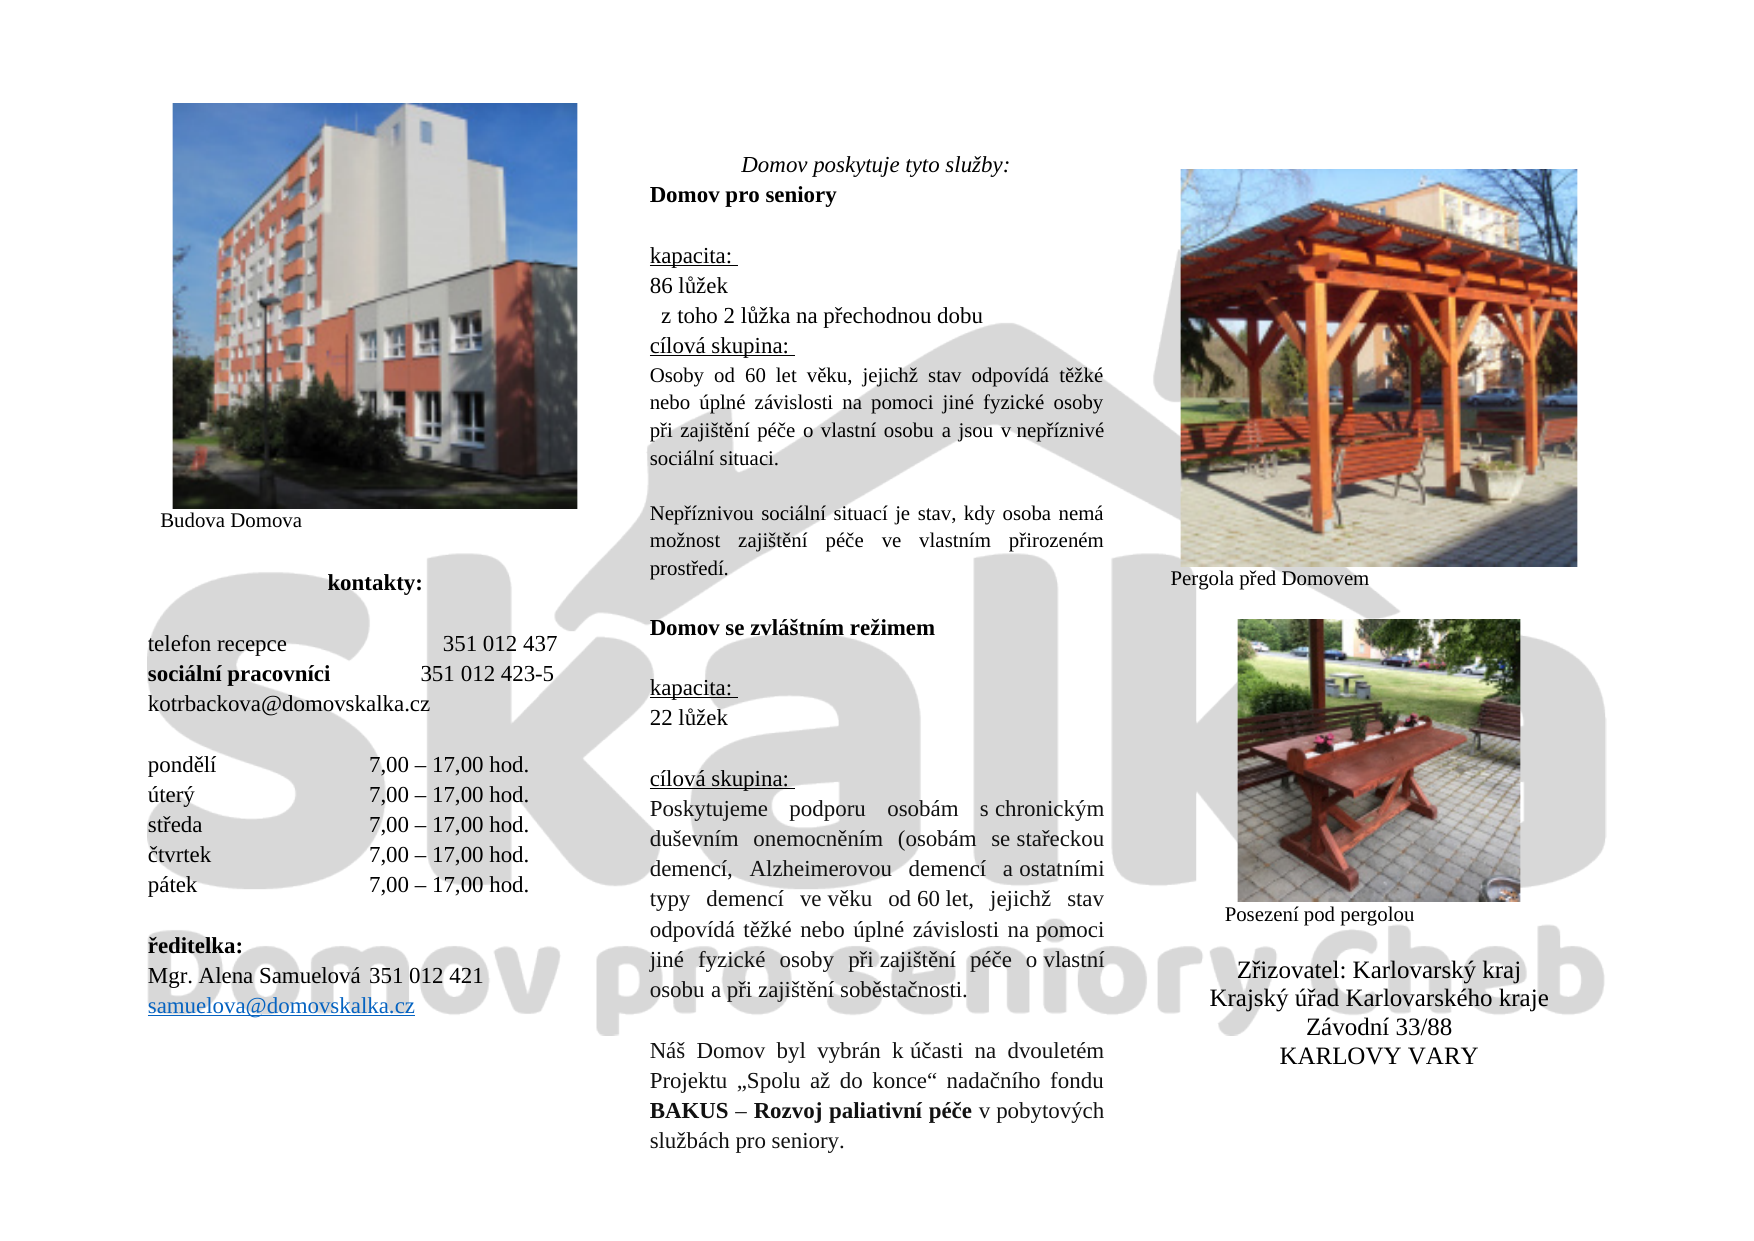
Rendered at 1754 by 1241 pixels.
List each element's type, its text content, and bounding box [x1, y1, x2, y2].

text úterý 7,00 – 17,00 hod. [148, 781, 602, 807]
text cílová skupina: [649, 765, 1104, 791]
text sociální pracovníci 351 012 423-5 [148, 660, 602, 686]
text Posezení pod pergolou [1152, 902, 1606, 926]
text Poskytujeme podporu osobám s chronickým duševním onemocněním (osobám se stařeckou demencí, Alzheimerovou demencí a ostatními typy demencí ve věku od 60 let, jejichž stav odpovídá těžké nebo úplné závislosti na pomoci jiné fyzické osoby při zajištění péče o vlastní osobu a při zajištění soběstačnosti. [649, 795, 1104, 1003]
text cílová skupina: [649, 332, 1104, 359]
text Zřizovatel: Karlovarský kraj [1152, 955, 1606, 983]
text 22 lůžek [649, 704, 1104, 731]
picture [1237, 619, 1521, 902]
text Osoby od 60 let věku, jejichž stav odpovídá těžké nebo úplné závislosti na pomoci jiné fyzické osoby při zajištění péče o vlastní osobu a jsou v nepříznivé sociální situaci. [649, 363, 1104, 469]
text pátek 7,00 – 17,00 hod. [148, 872, 602, 898]
text Nepříznivou sociální situací je stav, kdy osoba nemá možnost zajištění péče ve vlastním přirozeném prostředí. [649, 501, 1104, 580]
text Budova Domova [148, 508, 602, 532]
picture [172, 103, 578, 509]
text Domov poskytuje tyto služby: [649, 151, 1104, 177]
text Domov se zvláštním režimem [649, 614, 1104, 640]
text Mgr. Alena Samuelová 351 012 421 [148, 962, 602, 988]
text kontakty: [148, 569, 602, 596]
text středa 7,00 – 17,00 hod. [148, 811, 602, 837]
text samuelova@domovskalka.cz [148, 992, 602, 1019]
text pondělí 7,00 – 17,00 hod. [148, 751, 602, 777]
text kapacita: [649, 674, 1104, 700]
text 86 lůžek [649, 272, 1104, 298]
text z toho 2 lůžka na přechodnou dobu [649, 302, 1104, 328]
text Závodní 33/88 [1152, 1012, 1606, 1041]
text Náš Domov byl vybrán k účasti na dvouletém Projektu „Spolu až do konce“ nadačního fondu BAKUS – Rozvoj paliativní péče v pobytových službách pro seniory. [649, 1037, 1104, 1154]
text Krajský úřad Karlovarského kraje [1152, 983, 1606, 1012]
text ředitelka: [148, 932, 602, 958]
text telefon recepce 351 012 437 [148, 630, 602, 656]
text Pergola před Domovem [1152, 566, 1606, 590]
text kapacita: [649, 242, 1104, 268]
text Domov pro seniory [649, 181, 1104, 208]
text KARLOVY VARY [1152, 1041, 1606, 1070]
picture [1180, 169, 1578, 567]
text kotrbackova@domovskalka.cz [148, 690, 602, 717]
text čtvrtek 7,00 – 17,00 hod. [148, 841, 602, 868]
